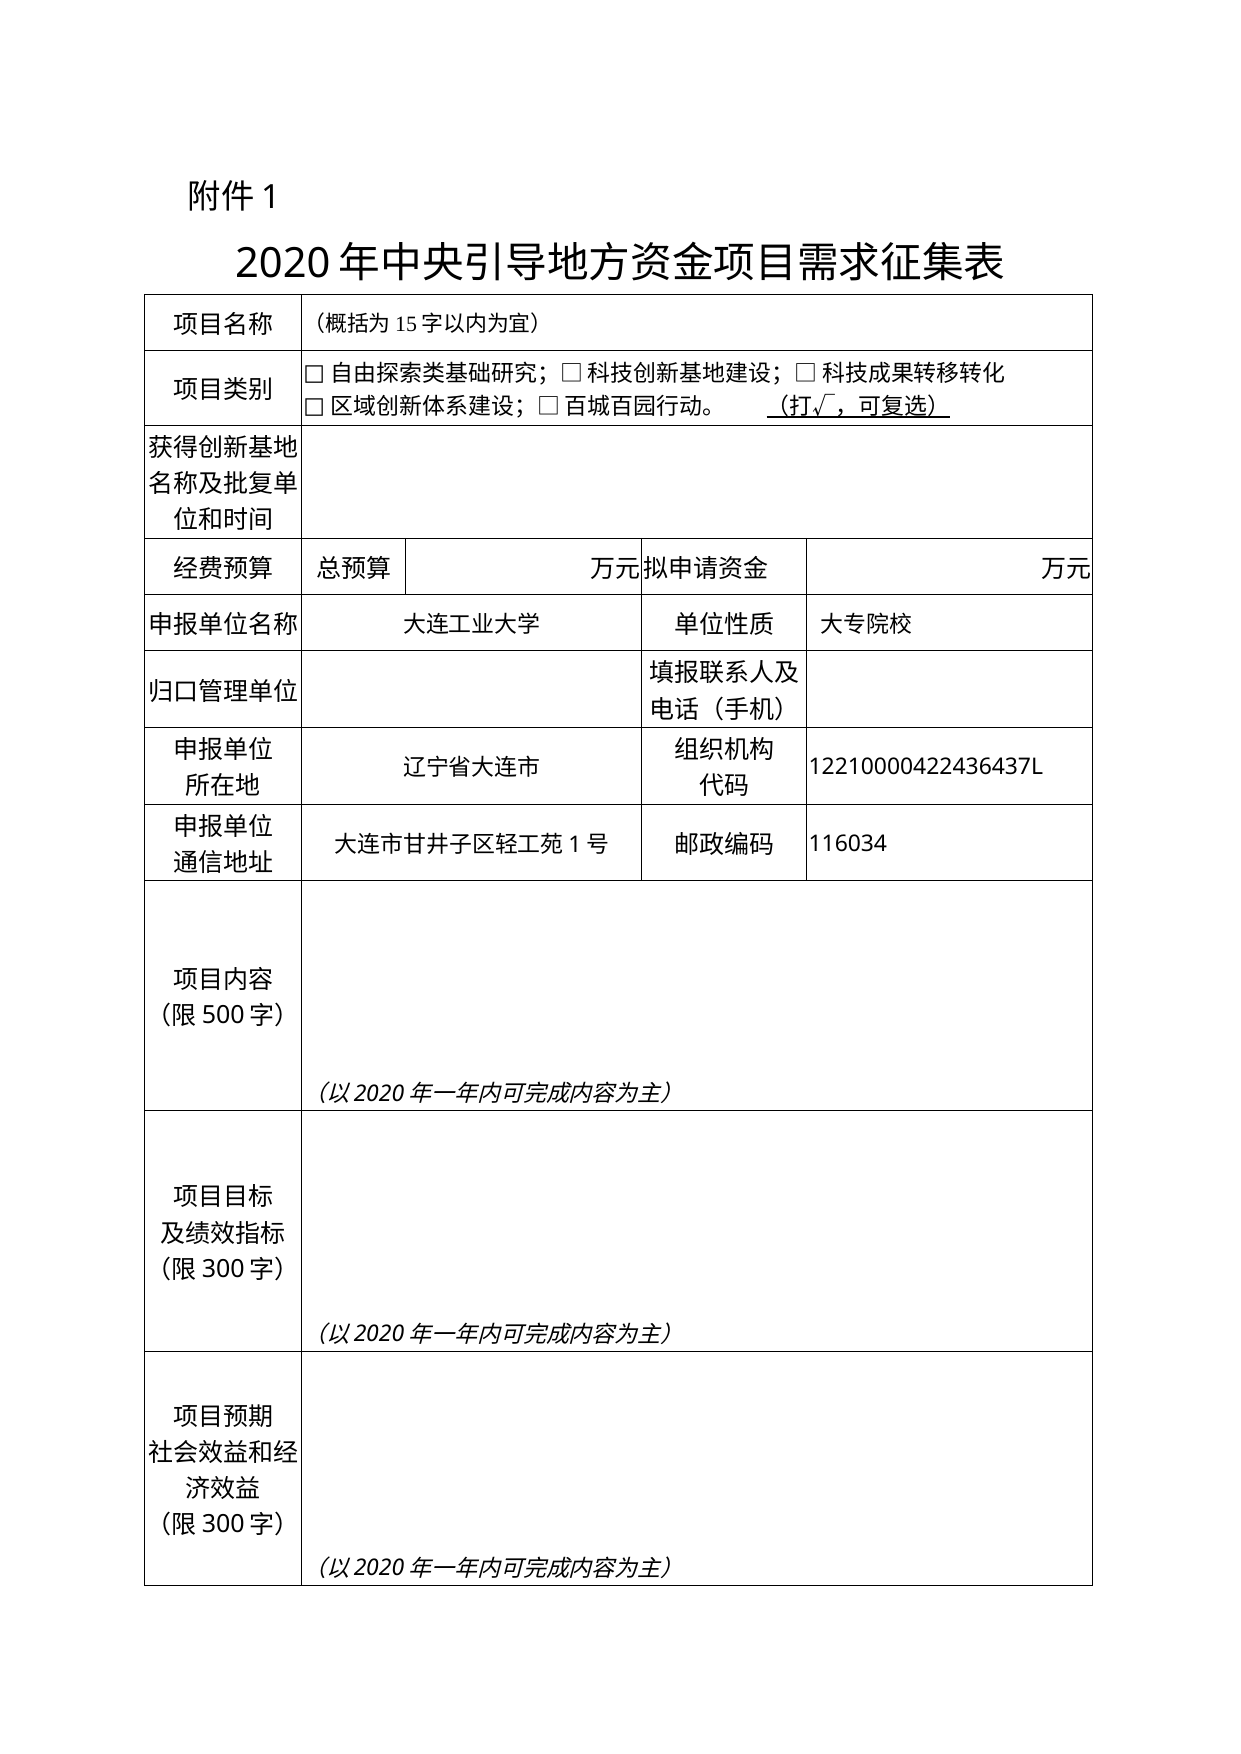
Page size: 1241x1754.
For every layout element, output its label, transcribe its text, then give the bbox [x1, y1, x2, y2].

table_cell 辽宁省大连市 [302, 728, 641, 804]
table_cell [302, 426, 1092, 538]
text 2020年中央引导地方资金项目需求征集表 [187, 227, 1053, 292]
table_cell 归口管理单位 [145, 651, 301, 727]
table_cell （以2020年一年内可完成内容为主） [302, 1111, 1092, 1351]
table_cell 组织机构 代码 [642, 728, 806, 804]
table_header （概括为15字以内为宜） [302, 295, 1092, 350]
list 附件1 [187, 162, 1053, 227]
table_cell 大专院校 [807, 595, 1092, 650]
table_cell 拟申请资金 [642, 539, 806, 594]
table_cell 总预算 [302, 539, 405, 594]
table_cell （以2020年一年内可完成内容为主） [302, 881, 1092, 1110]
table_cell 获得创新基地名称及批复单位和时间 [145, 426, 301, 538]
table_cell [302, 651, 641, 727]
table_cell 填报联系人及电话（手机） [642, 651, 806, 727]
table_cell 经费预算 [145, 539, 301, 594]
table_cell 项目预期 社会效益和经济效益 （限300字） [145, 1352, 301, 1585]
table_header 项目名称 [145, 295, 301, 350]
table_cell 万元 [406, 539, 641, 594]
table_cell 申报单位名称 [145, 595, 301, 650]
table_cell 大连工业大学 [302, 595, 641, 650]
table_cell 项目类别 [145, 351, 301, 425]
table_cell 邮政编码 [642, 805, 806, 880]
table_cell 116034 [807, 805, 1092, 880]
table_cell （以2020年一年内可完成内容为主） [302, 1352, 1092, 1585]
table_cell 12210000422436437L [807, 728, 1092, 804]
table_cell [807, 651, 1092, 727]
table_cell 单位性质 [642, 595, 806, 650]
table_cell 万元 [807, 539, 1092, 594]
table_cell 项目目标 及绩效指标 （限300字） [145, 1111, 301, 1351]
table_cell □ 自由探索类基础研究；□ 科技创新基地建设；□ 科技成果转移转化 □ 区域创新体系建设；□ 百城百园行动。 （打√，可复选） [302, 351, 1092, 425]
table_cell 大连市甘井子区轻工苑1号 [302, 805, 641, 880]
table_cell 申报单位 通信地址 [145, 805, 301, 880]
table_cell 项目内容 （限500字） [145, 881, 301, 1110]
table_cell 申报单位 所在地 [145, 728, 301, 804]
